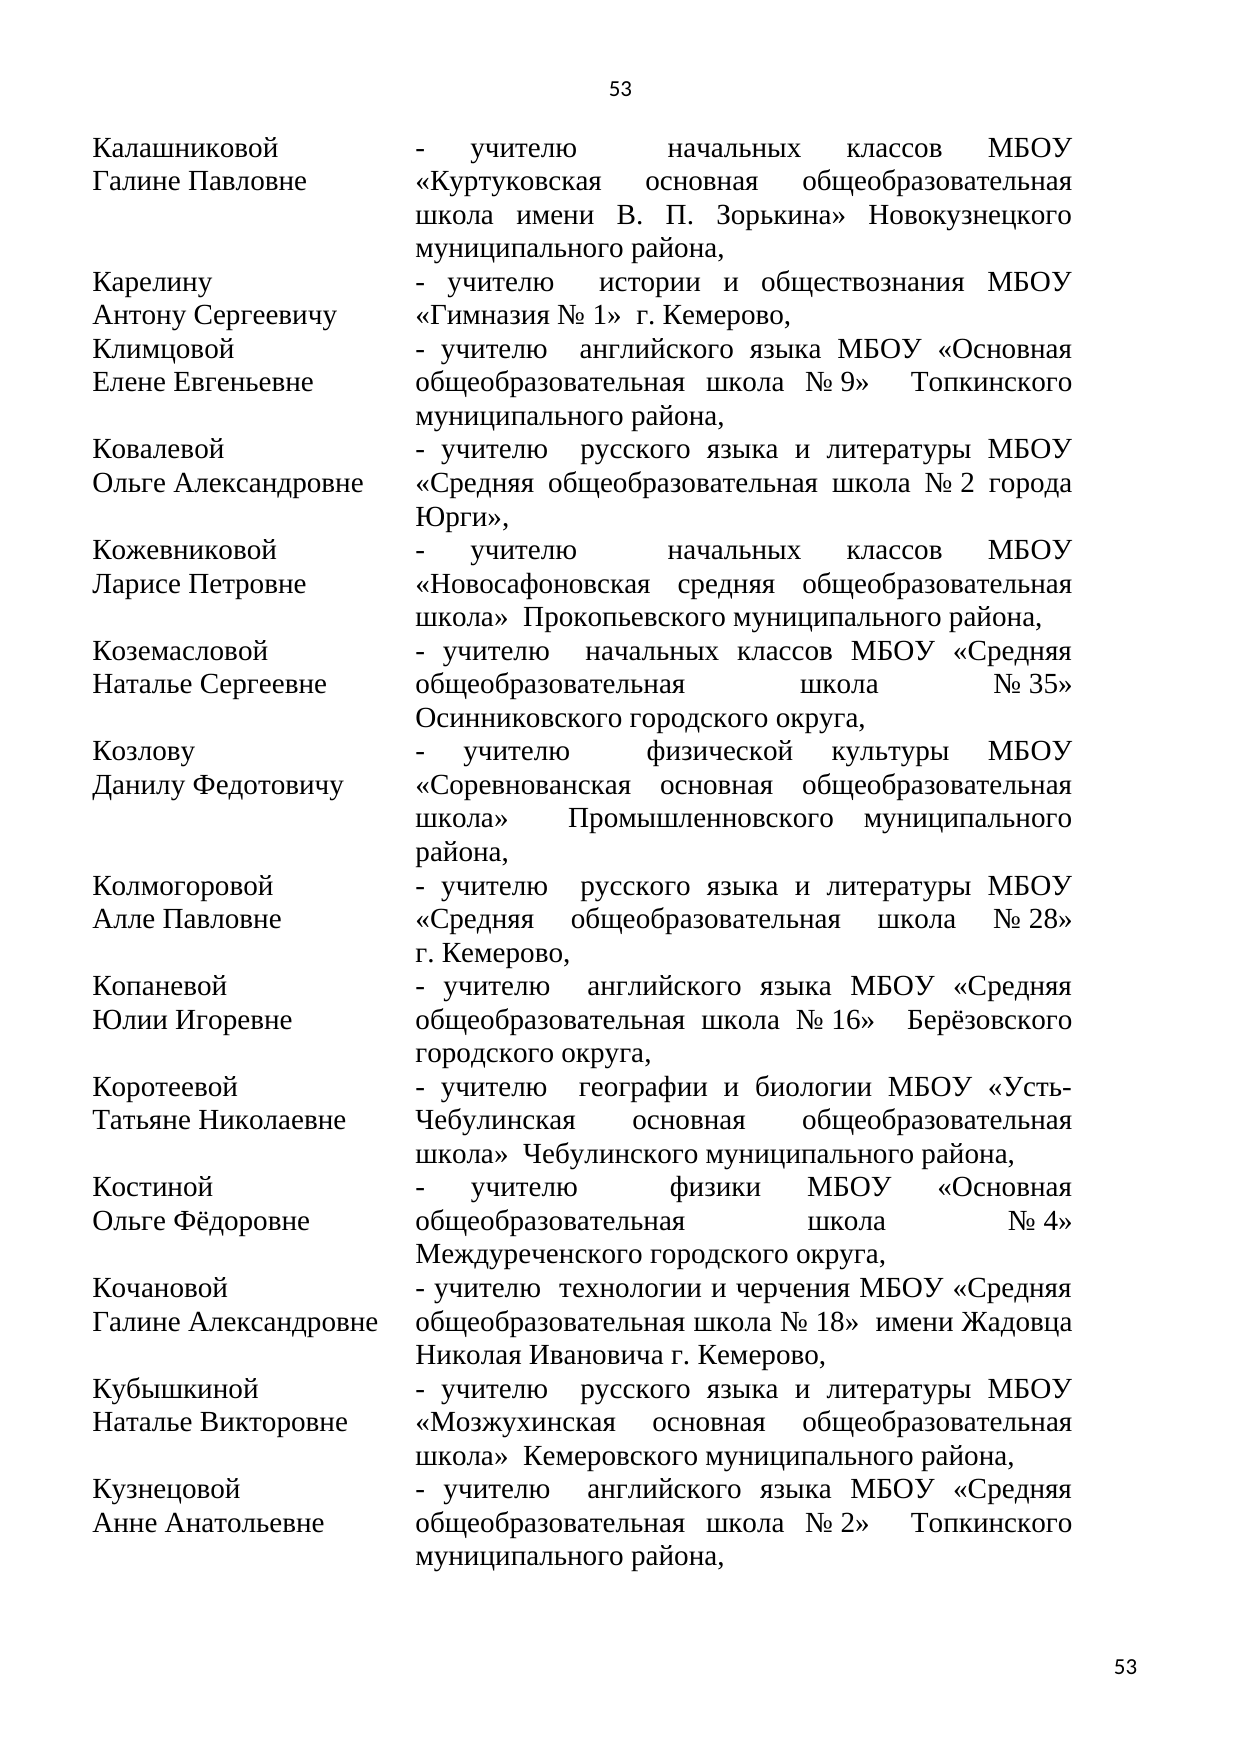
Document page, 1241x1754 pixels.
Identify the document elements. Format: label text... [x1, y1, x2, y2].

table_cell Коземасловой Наталье Сергеевне [81, 633, 404, 733]
table_cell Костиной Ольге Фёдоровне [81, 1170, 404, 1270]
table_cell - учителю английского языка МБОУ «Основная общеобразовательная школа № 9» Топкинского муниципального района, [404, 331, 1084, 432]
table_cell - учителю английского языка МБОУ «Средняя общеобразовательная школа № 16» Берёзовского городского округа, [404, 968, 1084, 1069]
table_cell Коротеевой Татьяне Николаевне [81, 1069, 404, 1169]
table_cell Копаневой Юлии Игоревне [81, 968, 404, 1069]
table_cell Кожевниковой Ларисе Петровне [81, 532, 404, 633]
table_cell - учителю географии и биологии МБОУ «Усть-Чебулинская основная общеобразовательная школа» Чебулинского муниципального района, [404, 1069, 1084, 1169]
table_cell Кузнецовой Анне Анатольевне [81, 1471, 404, 1572]
table_cell Калашниковой Галине Павловне [81, 130, 404, 264]
table_cell - учителю русского языка и литературы МБОУ «Средняя общеобразовательная школа № 2 города Юрги», [404, 432, 1084, 532]
table_cell Козлову Данилу Федотовичу [81, 734, 404, 868]
table_cell Карелину Антону Сергеевичу [81, 264, 404, 331]
table_cell Кубышкиной Наталье Викторовне [81, 1371, 404, 1471]
table_cell Ковалевой Ольге Александровне [81, 432, 404, 532]
table_cell - учителю русского языка и литературы МБОУ «Средняя общеобразовательная школа № 28» г. Кемерово, [404, 868, 1084, 968]
table_cell - учителю технологии и черчения МБОУ «Средняя общеобразовательная школа № 18» имени Жадовца Николая Ивановича г. Кемерово, [404, 1270, 1084, 1371]
table_cell - учителю русского языка и литературы МБОУ «Мозжухинская основная общеобразовательная школа» Кемеровского муниципального района, [404, 1371, 1084, 1471]
table_cell Колмогоровой Алле Павловне [81, 868, 404, 968]
table_cell - учителю физики МБОУ «Основная общеобразовательная школа № 4» Междуреченского городского округа, [404, 1170, 1084, 1270]
table_cell Климцовой Елене Евгеньевне [81, 331, 404, 432]
table_cell - учителю истории и обществознания МБОУ «Гимназия № 1» г. Кемерово, [404, 264, 1084, 331]
table_cell - учителю начальных классов МБОУ «Куртуковская основная общеобразовательная школа имени В. П. Зорькина» Новокузнецкого муниципального района, [404, 130, 1084, 264]
table_cell - учителю английского языка МБОУ «Средняя общеобразовательная школа № 2» Топкинского муниципального района, [404, 1471, 1084, 1572]
table_cell - учителю физической культуры МБОУ «Соревнованская основная общеобразовательная школа» Промышленновского муниципального района, [404, 734, 1084, 868]
table_cell - учителю начальных классов МБОУ «Новосафоновская средняя общеобразовательная школа» Прокопьевского муниципального района, [404, 532, 1084, 633]
table_cell Кочановой Галине Александровне [81, 1270, 404, 1371]
table_cell - учителю начальных классов МБОУ «Средняя общеобразовательная школа № 35» Осинниковского городского округа, [404, 633, 1084, 733]
